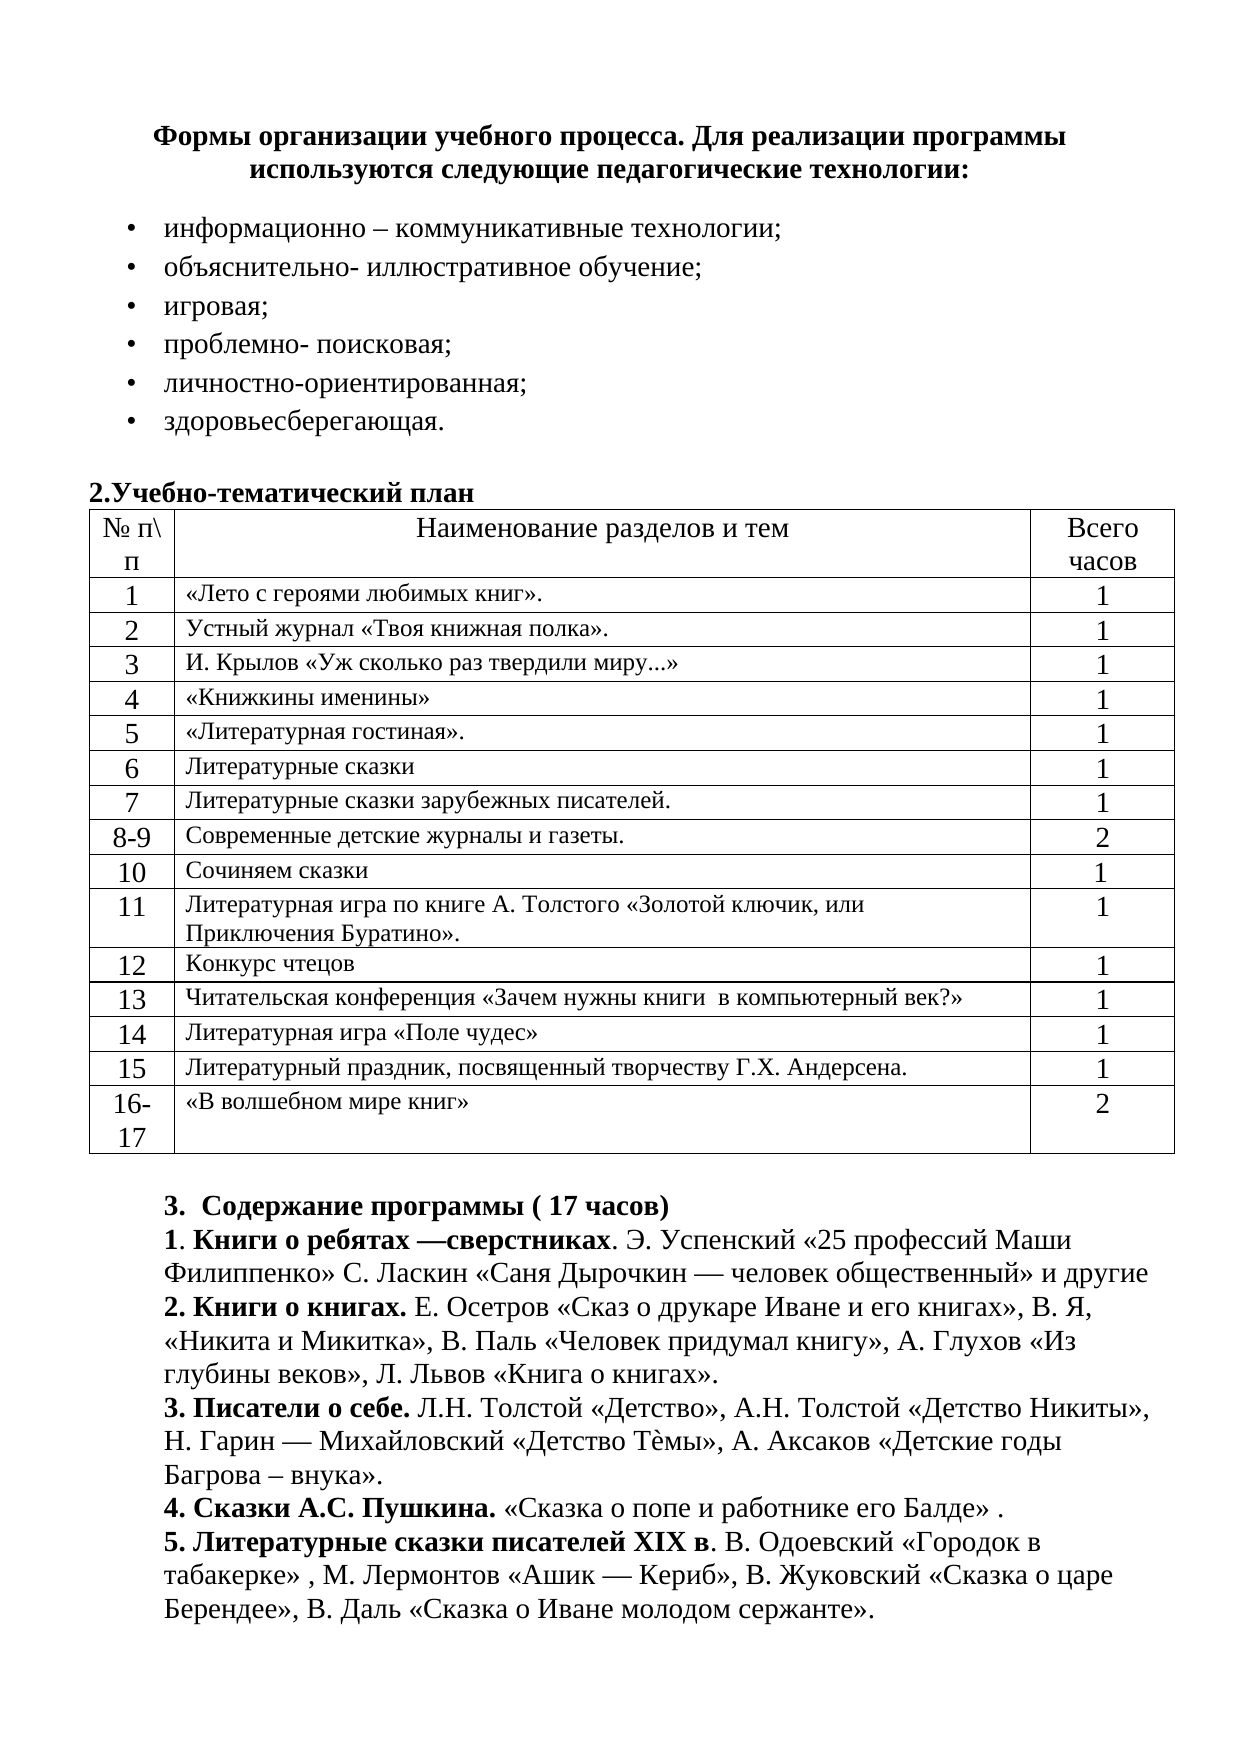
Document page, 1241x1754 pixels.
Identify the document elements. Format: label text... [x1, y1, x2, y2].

table_cell 11 [90, 889, 174, 947]
table_cell Литературный праздник, посвященный творчеству Г.Х. Андерсена. [175, 1052, 1030, 1085]
table_cell «Книжкины именины» [175, 682, 1030, 715]
table_cell 1 [1031, 613, 1174, 646]
table_cell Литературная игра по книге А. Толстого «Золотой ключик, или Приключения Буратино». [175, 889, 1030, 947]
table_cell 1 [1031, 786, 1174, 819]
table_cell 1 [1031, 716, 1174, 750]
table_cell 16-17 [90, 1086, 174, 1153]
table_cell «Лето с героями любимых книг». [175, 578, 1030, 612]
list объяснительно- иллюстративное обучение; [126, 249, 1152, 283]
table_cell 3 [90, 647, 174, 681]
table_cell 1 [1031, 889, 1174, 947]
table_header № п\п [90, 510, 174, 577]
table_cell 1 [1031, 1052, 1174, 1085]
table_header Всего часов [1031, 510, 1174, 577]
table_cell Современные детские журналы и газеты. [175, 820, 1030, 854]
table_cell 1 [1031, 751, 1174, 784]
table_cell 1 [1031, 578, 1174, 612]
text 2.Учебно-тематический план [89, 475, 1152, 509]
table_cell 1 [90, 578, 174, 612]
list личностно-ориентированная; [126, 365, 1152, 398]
table_cell 1 [1031, 1017, 1174, 1051]
list проблемно- поисковая; [126, 326, 1152, 360]
table_cell 8-9 [90, 820, 174, 854]
table_cell 15 [90, 1052, 174, 1085]
table_header Наименование разделов и тем [175, 510, 1030, 577]
table_cell 2 [1031, 820, 1174, 854]
table_cell 1 [1031, 983, 1174, 1016]
text 3. Писатели о себе. Л.Н. Толстой «Детство», А.Н. Толстой «Детство Никиты», Н. Гарин — Михайловский «Детство Тѐмы», А. Аксаков «Детские годы Багрова – внука». [164, 1390, 1152, 1490]
table_cell 1 [1031, 855, 1174, 888]
table_cell 12 [90, 948, 174, 981]
list здоровьесберегающая. [126, 403, 1152, 437]
table_cell 1 [1031, 682, 1174, 715]
table_cell 4 [90, 682, 174, 715]
text 4. Сказки А.С. Пушкина. «Сказка о попе и работнике его Балде» . [164, 1490, 1152, 1524]
table_cell Литературная игра «Поле чудес» [175, 1017, 1030, 1051]
table_cell 2 [90, 613, 174, 646]
table_cell И. Крылов «Уж сколько раз твердили миру...» [175, 647, 1030, 681]
text Формы организации учебного процесса. Для реализации программы используются следующие педагогические технологии: [89, 118, 1131, 185]
table_cell Сочиняем сказки [175, 855, 1030, 888]
table_cell 5 [90, 716, 174, 750]
table_cell Устный журнал «Твоя книжная полка». [175, 613, 1030, 646]
table_cell 13 [90, 983, 174, 1016]
table_cell Конкурс чтецов [175, 948, 1030, 981]
table_cell Читательская конференция «Зачем нужны книги в компьютерный век?» [175, 983, 1030, 1016]
table_cell 6 [90, 751, 174, 784]
list информационно – коммуникативные технологии; [126, 211, 1152, 244]
table_cell 1 [1031, 647, 1174, 681]
table_cell Литературные сказки [175, 751, 1030, 784]
table_cell «Литературная гостиная». [175, 716, 1030, 750]
table_cell 14 [90, 1017, 174, 1051]
table_cell 1 [1031, 948, 1174, 981]
table_cell Литературные сказки зарубежных писателей. [175, 786, 1030, 819]
list Содержание программы ( 17 часов) [164, 1188, 1152, 1222]
table_cell «В волшебном мире книг» [175, 1086, 1030, 1153]
text 1. Книги о ребятах —сверстниках. Э. Успенский «25 профессий Маши Филиппенко» С. Ласкин «Саня Дырочкин — человек общественный» и другие 2. Книги о книгах. Е. Осетров «Сказ о друкаре Иване и его книгах», В. Я, «Никита и Микитка», В. Паль «Человек придумал книгу», А. Глухов «Из глубины веков», Л. Львов «Книга о книгах». [164, 1222, 1152, 1390]
table_cell 10 [90, 855, 174, 888]
text 5. Литературные сказки писателей ХIХ в. В. Одоевский «Городок в табакерке» , М. Лермонтов «Ашик — Кериб», В. Жуковский «Сказка о царе Берендее», В. Даль «Сказка о Иване молодом сержанте». [164, 1524, 1152, 1624]
list игровая; [126, 288, 1152, 321]
table_cell 2 [1031, 1086, 1174, 1153]
table_cell 7 [90, 786, 174, 819]
